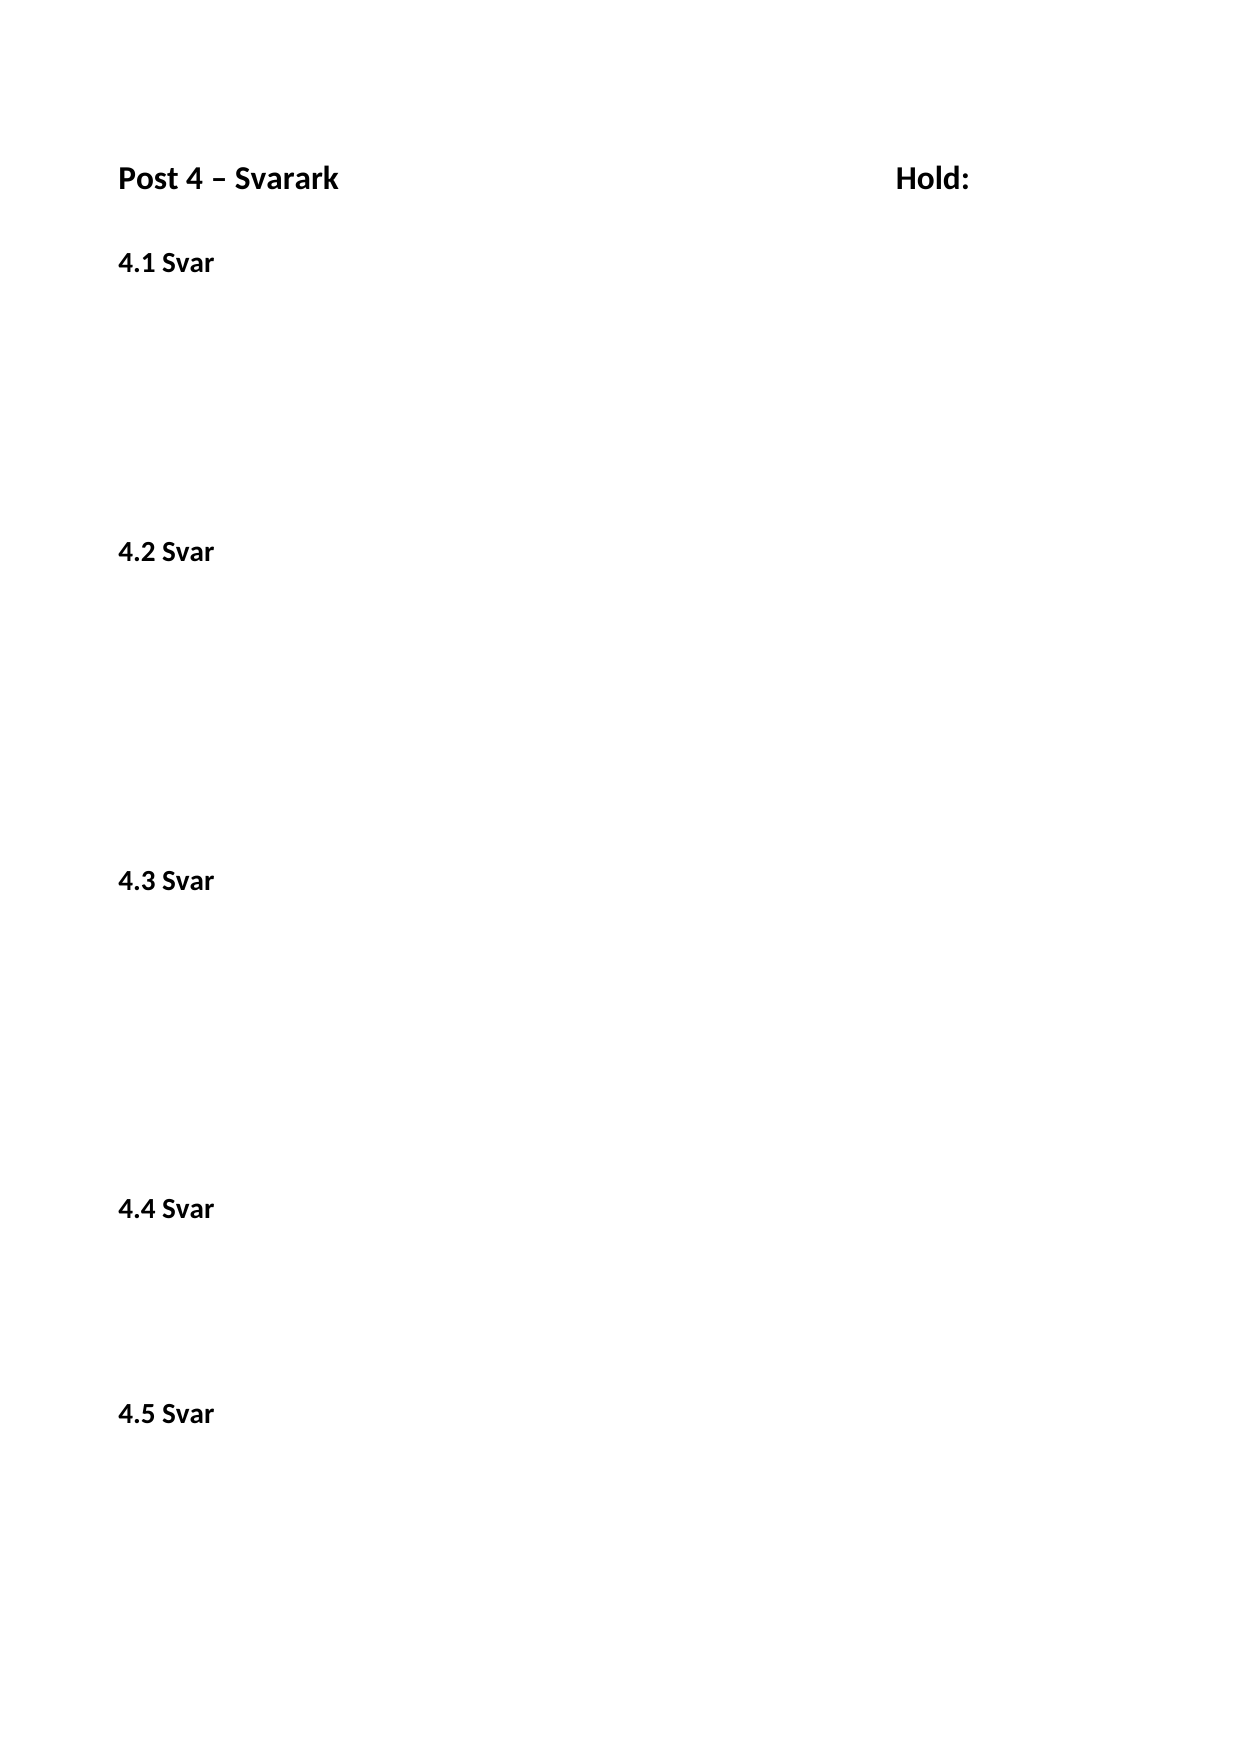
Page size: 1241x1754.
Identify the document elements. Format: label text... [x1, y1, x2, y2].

text Post 4 – Svarark Hold: [118, 157, 1122, 198]
text 4.2 Svar [118, 533, 1122, 568]
text 4.5 Svar [118, 1395, 1122, 1431]
text 4.4 Svar [118, 1191, 1122, 1226]
text 4.3 Svar [118, 862, 1122, 897]
text 4.1 Svar [118, 244, 1122, 280]
